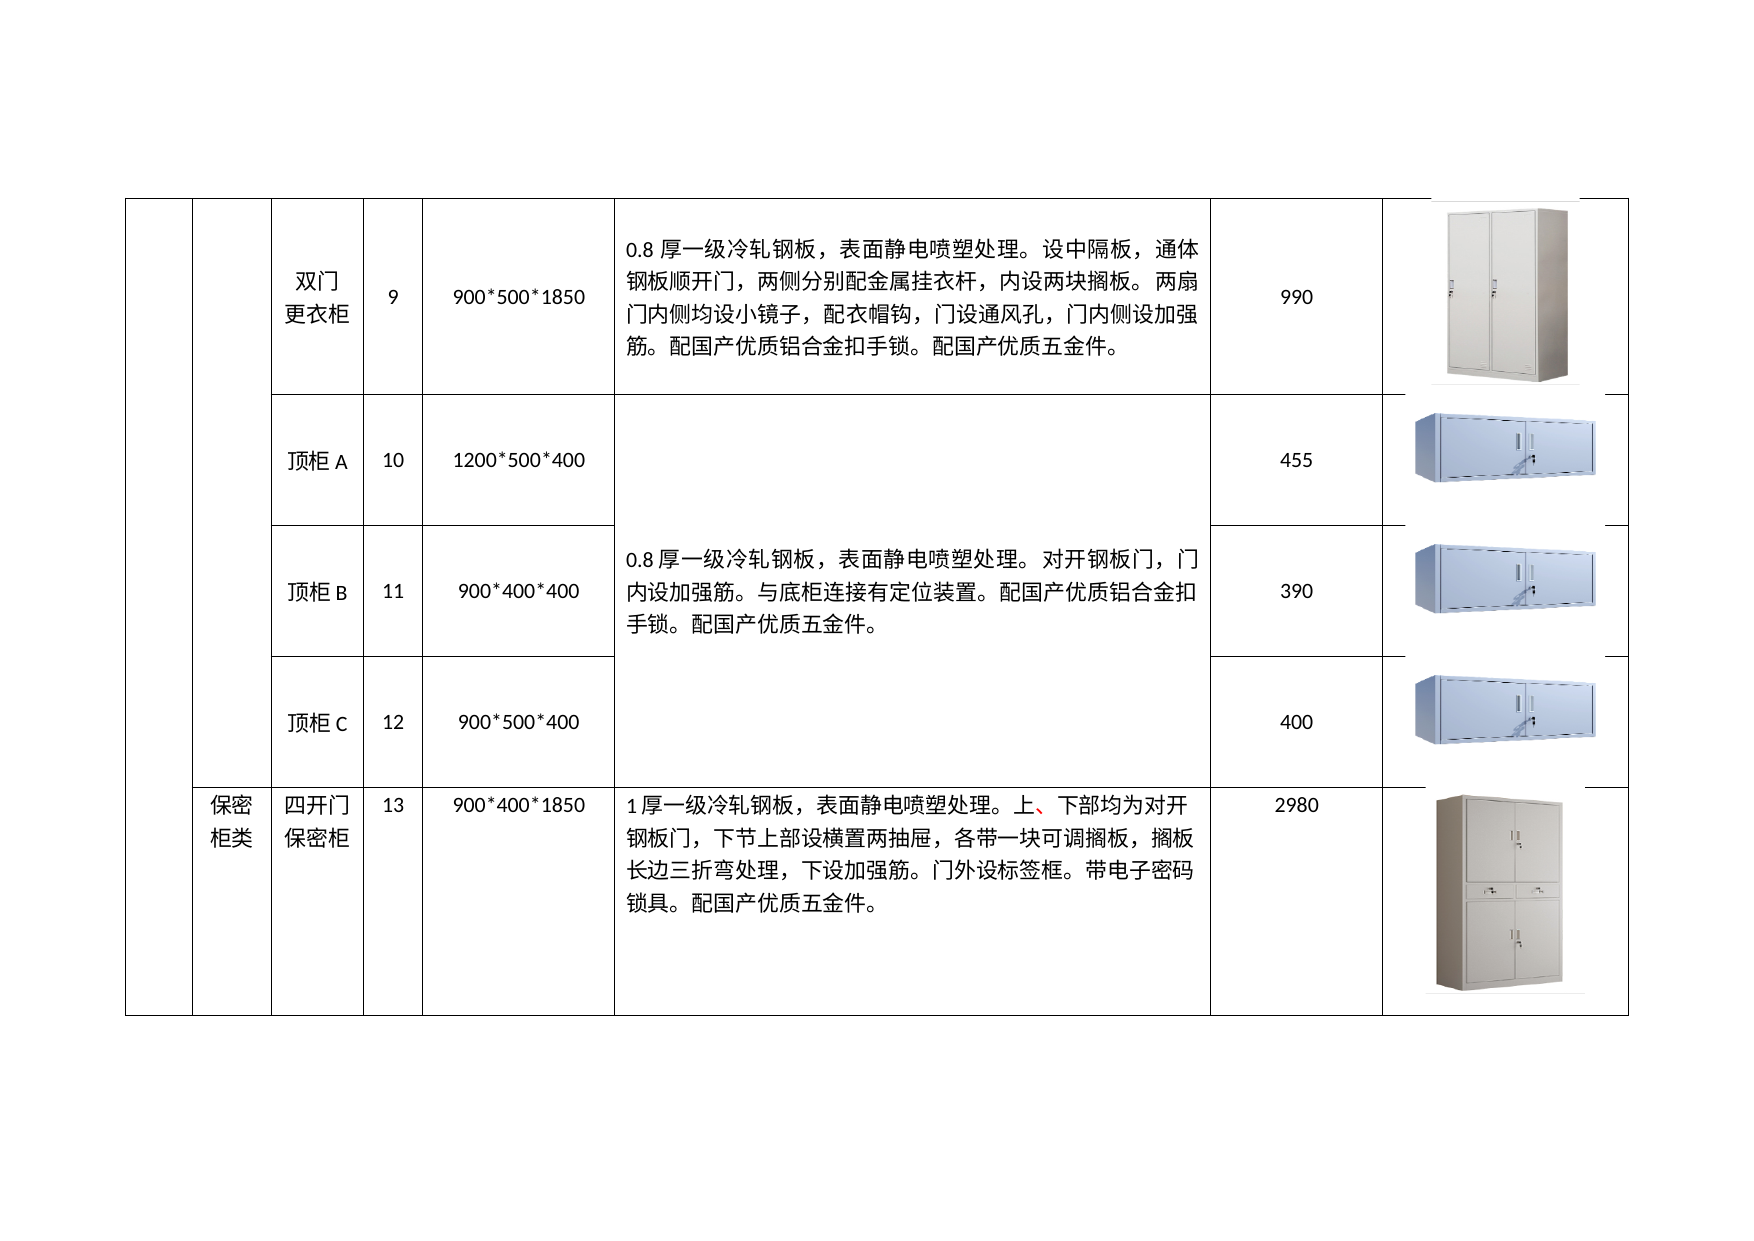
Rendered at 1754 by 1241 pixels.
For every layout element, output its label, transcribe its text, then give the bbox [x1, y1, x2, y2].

table_cell 11 [364, 526, 422, 656]
table_cell 12 [364, 657, 422, 787]
picture [1425, 787, 1585, 994]
table_cell 13 [364, 788, 422, 1015]
table_cell 9 [364, 199, 422, 394]
picture [1405, 394, 1606, 494]
table_cell 四开门保密柜 [272, 788, 363, 1015]
table_cell 1200*500*400 [423, 395, 614, 525]
table_cell 0.8 厚一级冷轧钢板，表面静电喷塑处理。设中隔板，通体钢板顺开门，两侧分别配金属挂衣杆，内设两块搁板。两扇门内侧均设小镜子，配衣帽钩，门设通风孔，门内侧设加强筋。配国产优质铝合金扣手锁。配国产优质五金件。 [615, 199, 1210, 394]
table_cell [1383, 788, 1628, 1015]
table_cell [1383, 199, 1628, 394]
table_cell 900*500*400 [423, 657, 614, 787]
table_cell 顶柜B [272, 526, 363, 656]
table_cell 900*500*1850 [423, 199, 614, 394]
table_cell 455 [1211, 395, 1382, 525]
table_cell 保密柜类 [193, 788, 271, 1015]
table_cell [1383, 657, 1628, 787]
table_cell 900*400*1850 [423, 788, 614, 1015]
picture [1405, 525, 1606, 625]
table_cell 双门 更衣柜 [272, 199, 363, 394]
table_cell 2980 [1211, 788, 1382, 1015]
table_cell 1厚一级冷轧钢板，表面静电喷塑处理。上、下部均为对开钢板门，下节上部设横置两抽屉，各带一块可调搁板，搁板长边三折弯处理，下设加强筋。门外设标签框。带电子密码锁具。配国产优质五金件。 [615, 788, 1210, 1015]
table_cell 10 [364, 395, 422, 525]
table_cell [1383, 526, 1628, 656]
picture [1405, 656, 1606, 756]
table_cell 400 [1211, 657, 1382, 787]
table_cell 0.8厚一级冷轧钢板，表面静电喷塑处理。对开钢板门，门内设加强筋。与底柜连接有定位装置。配国产优质铝合金扣手锁。配国产优质五金件。 [615, 395, 1210, 787]
table_cell 390 [1211, 526, 1382, 656]
picture [1431, 198, 1580, 385]
table_cell 990 [1211, 199, 1382, 394]
table_cell 顶柜A [272, 395, 363, 525]
table_cell 900*400*400 [423, 526, 614, 656]
table_cell 顶柜C [272, 657, 363, 787]
table_cell [1383, 395, 1628, 525]
